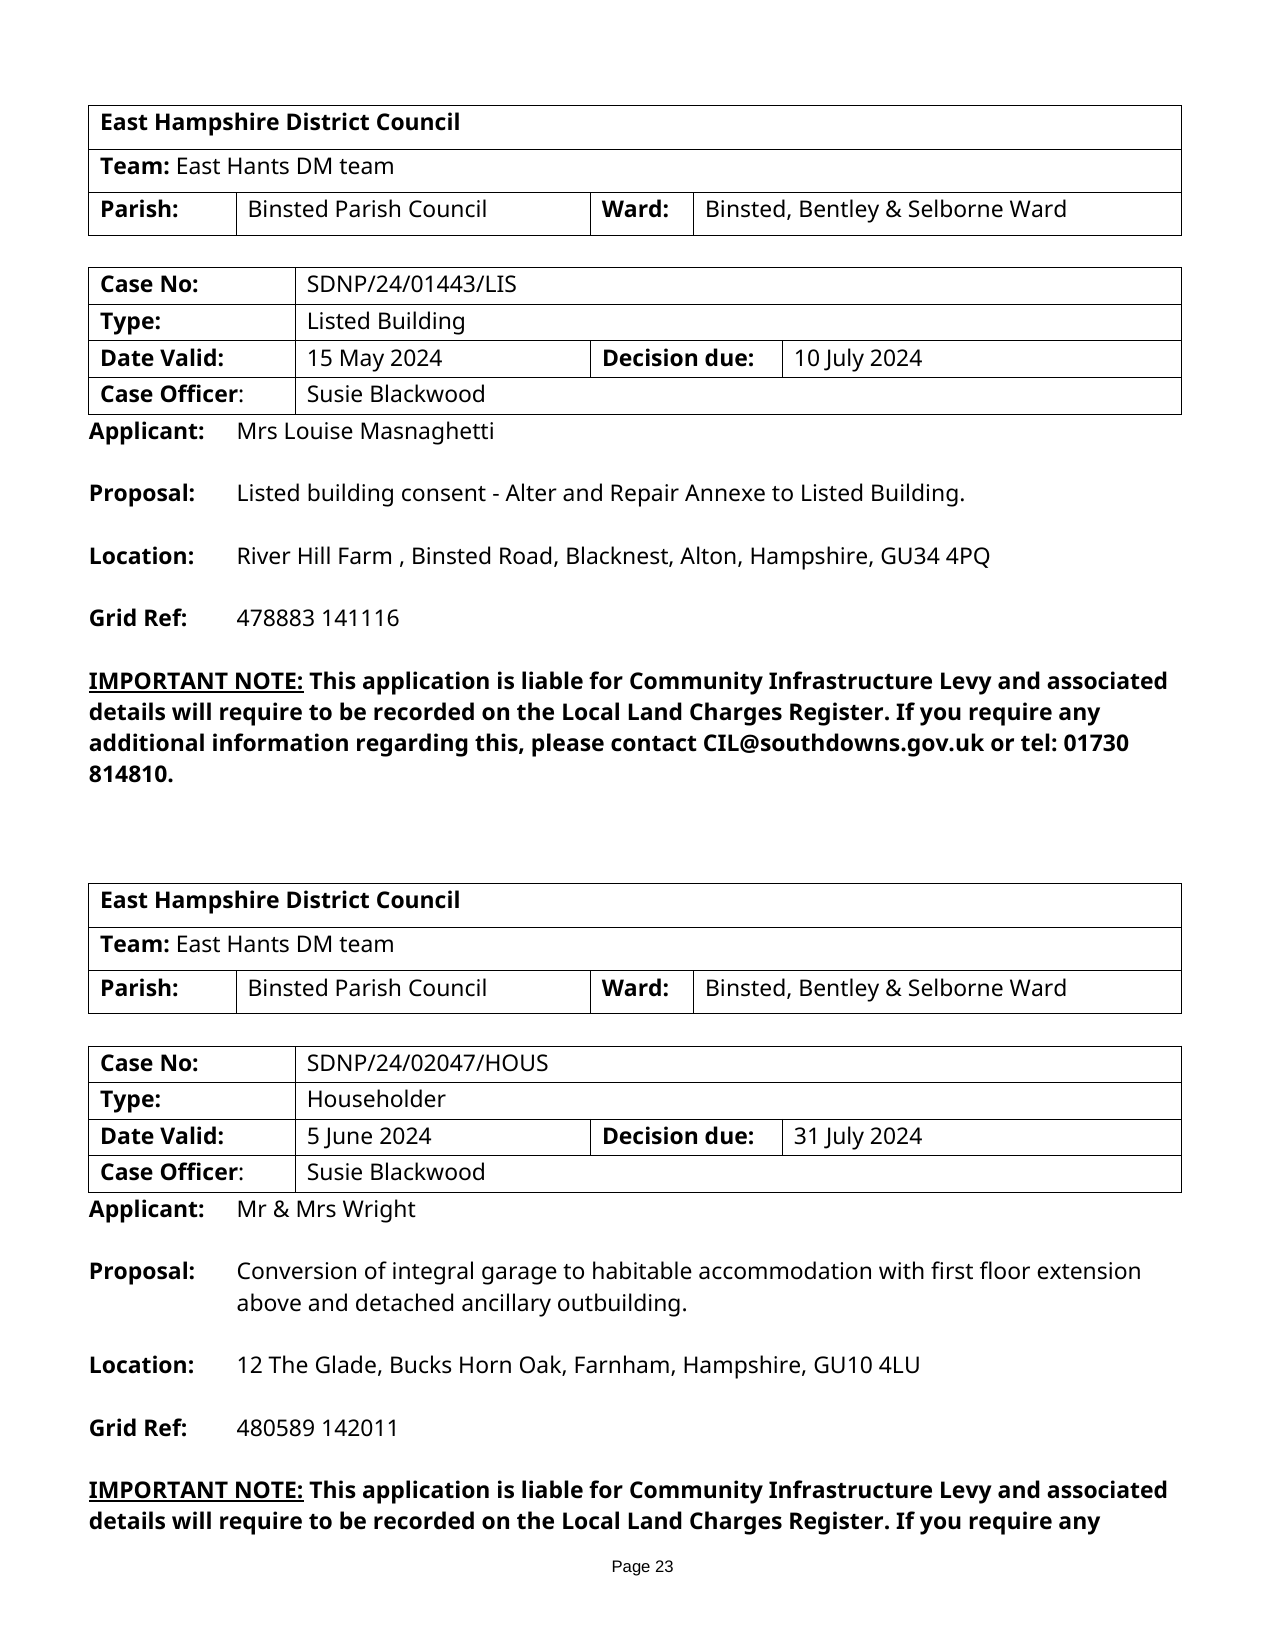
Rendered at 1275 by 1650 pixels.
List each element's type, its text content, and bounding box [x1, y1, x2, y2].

table_cell Decision due: [591, 341, 782, 377]
table_cell 10 July 2024 [783, 341, 1181, 377]
table_cell Type: [89, 305, 295, 340]
table_cell Team: East Hants DM team [89, 150, 1181, 192]
table_cell 31 July 2024 [783, 1120, 1181, 1155]
table_cell Parish: [89, 971, 236, 1013]
text Proposal: Listed building consent - Alter and Repair Annexe to Listed Building. [89, 477, 1196, 508]
table_header SDNP/24/01443/LIS [296, 268, 1181, 304]
table_header SDNP/24/02047/HOUS [296, 1047, 1181, 1082]
table_header East Hampshire District Council [89, 884, 1181, 927]
table_cell Type: [89, 1083, 295, 1119]
text Applicant: Mr & Mrs Wright [89, 1193, 1196, 1224]
table_cell Date Valid: [89, 341, 295, 377]
text Proposal: Conversion of integral garage to habitable accommodation with first floor extension above and detached ancillary outbuilding. [89, 1255, 1196, 1318]
table_cell Susie Blackwood [296, 378, 1181, 413]
table_cell Parish: [89, 193, 236, 235]
table_cell Householder [296, 1083, 1181, 1119]
text Location: River Hill Farm , Binsted Road, Blacknest, Alton, Hampshire, GU34 4PQ [89, 539, 1196, 571]
table_cell Team: East Hants DM team [89, 928, 1181, 970]
table_header Case No: [89, 1047, 295, 1082]
table_cell 15 May 2024 [296, 341, 590, 377]
table_header Case No: [89, 268, 295, 304]
table_cell Date Valid: [89, 1120, 295, 1155]
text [89, 1474, 1196, 1537]
table_cell Susie Blackwood [296, 1156, 1181, 1192]
table_cell Binsted, Bentley & Selborne Ward [694, 193, 1181, 235]
text Grid Ref: 478883 141116 [89, 602, 1196, 633]
table_cell Ward: [591, 193, 693, 235]
table_header East Hampshire District Council [89, 106, 1181, 149]
text Location: 12 The Glade, Bucks Horn Oak, Farnham, Hampshire, GU10 4LU [89, 1349, 1196, 1380]
table_cell 5 June 2024 [296, 1120, 590, 1155]
table_cell Case Officer: [89, 1156, 295, 1192]
table_cell Ward: [591, 971, 693, 1013]
text Grid Ref: 480589 142011 [89, 1412, 1196, 1443]
table_cell Binsted Parish Council [237, 193, 590, 235]
table_cell Binsted, Bentley & Selborne Ward [694, 971, 1181, 1013]
table_cell Binsted Parish Council [237, 971, 590, 1013]
table_cell Decision due: [591, 1120, 782, 1155]
text Applicant: Mrs Louise Masnaghetti [89, 414, 1196, 446]
table_cell Case Officer: [89, 378, 295, 413]
table_cell Listed Building [296, 305, 1181, 340]
